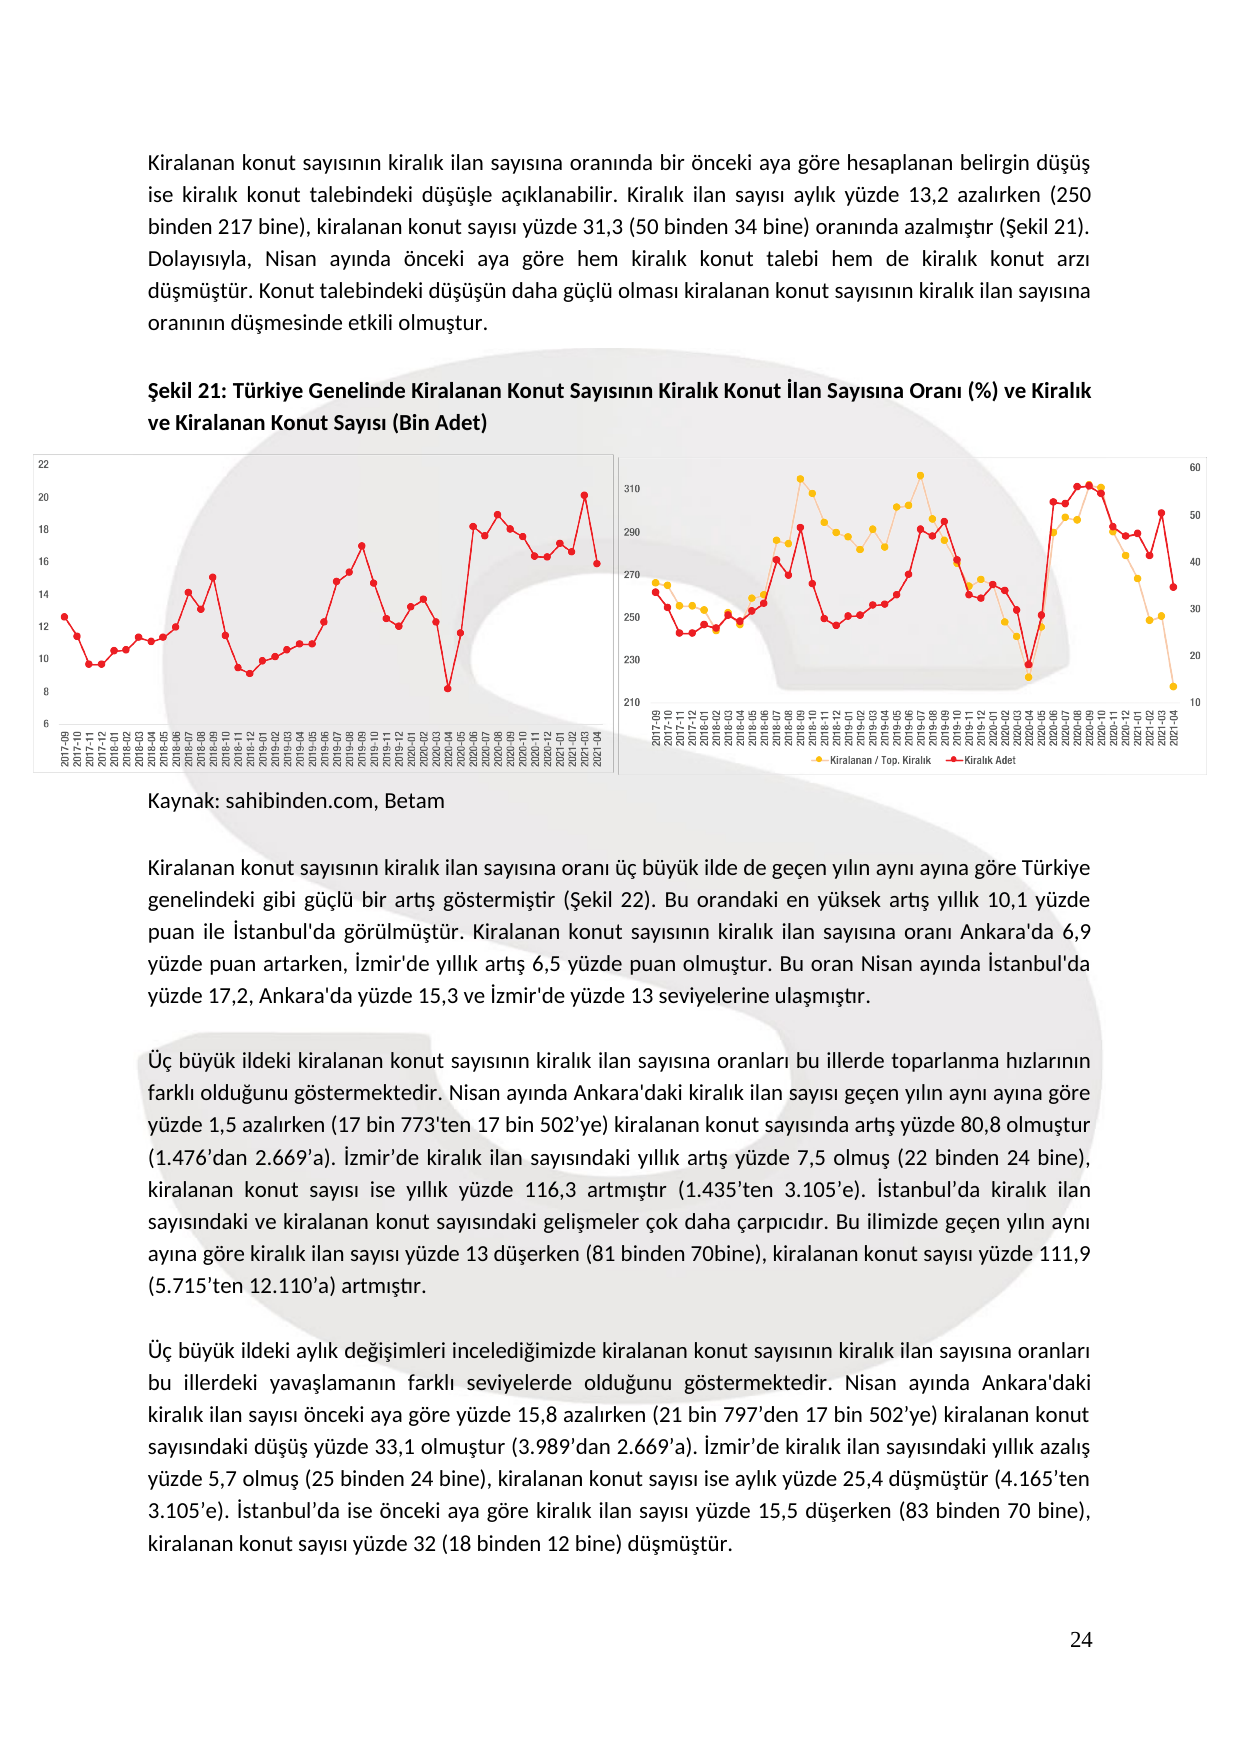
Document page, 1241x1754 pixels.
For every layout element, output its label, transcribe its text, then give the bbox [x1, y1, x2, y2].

picture [23, 348, 1212, 1406]
text Kiralanan konut sayısının kiralık ilan sayısına oranında bir önceki aya göre hesaplanan belirgin düşüş ise kiralık konut talebindeki düşüşle açıklanabilir. Kiralık ilan sayısı aylık yüzde 13,2 azalırken (250 binden 217 bine), kiralanan konut sayısı yüzde 31,3 (50 binden 34 bine) oranında azalmıştır (Şekil 21). Dolayısıyla, Nisan ayında önceki aya göre hem kiralık konut talebi hem de kiralık konut arzı düşmüştür. Konut talebindeki düşüşün daha güçlü olması kiralanan konut sayısının kiralık ilan sayısına oranının düşmesinde etkili olmuştur. [148, 148, 1093, 337]
text Kiralanan konut sayısının kiralık ilan sayısına oranı üç büyük ilde de geçen yılın aynı ayına göre Türkiye genelindeki gibi güçlü bir artış göstermiştir (Şekil 22). Bu orandaki en yüksek artış yıllık 10,1 yüzde puan ile İstanbul'da görülmüştür. Kiralanan konut sayısının kiralık ilan sayısına oranı Ankara'da 6,9 yüzde puan artarken, İzmir'de yıllık artış 6,5 yüzde puan olmuştur. Bu oran Nisan ayında İstanbul'da yüzde 17,2, Ankara'da yüzde 15,3 ve İzmir'de yüzde 13 seviyelerine ulaşmıştır. [148, 853, 1093, 1010]
text Üç büyük ildeki aylık değişimleri incelediğimizde kiralanan konut sayısının kiralık ilan sayısına oranları bu illerdeki yavaşlamanın farklı seviyelerde olduğunu göstermektedir. Nisan ayında Ankara'daki kiralık ilan sayısı önceki aya göre yüzde 15,8 azalırken (21 bin 797’den 17 bin 502’ye) kiralanan konut sayısındaki düşüş yüzde 33,1 olmuştur (3.989’dan 2.669’a). İzmir’de kiralık ilan sayısındaki yıllık azalış yüzde 5,7 olmuş (25 binden 24 bine), kiralanan konut sayısı ise aylık yüzde 25,4 düşmüştür (4.165’ten 3.105’e). İstanbul’da ise önceki aya göre kiralık ilan sayısı yüzde 15,5 düşerken (83 binden 70 bine), kiralanan konut sayısı yüzde 32 (18 binden 12 bine) düşmüştür. [148, 1336, 1093, 1557]
text Üç büyük ildeki kiralanan konut sayısının kiralık ilan sayısına oranları bu illerde toparlanma hızlarının farklı olduğunu göstermektedir. Nisan ayında Ankara'daki kiralık ilan sayısı geçen yılın aynı ayına göre yüzde 1,5 azalırken (17 bin 773'ten 17 bin 502’ye) kiralanan konut sayısında artış yüzde 80,8 olmuştur (1.476’dan 2.669’a). İzmir’de kiralık ilan sayısındaki yıllık artış yüzde 7,5 olmuş (22 binden 24 bine), kiralanan konut sayısı ise yıllık yüzde 116,3 artmıştır (1.435’ten 3.105’e). İstanbul’da kiralık ilan sayısındaki ve kiralanan konut sayısındaki gelişmeler çok daha çarpıcıdır. Bu ilimizde geçen yılın aynı ayına göre kiralık ilan sayısı yüzde 13 düşerken (81 binden 70bine), kiralanan konut sayısı yüzde 111,9 (5.715’ten 12.110’a) artmıştır. [148, 1046, 1093, 1299]
text Kaynak: sahibinden.com, Betam [148, 782, 1093, 814]
text Şekil 21: Türkiye Genelinde Kiralanan Konut Sayısının Kiralık Konut İlan Sayısına Oranı (%) ve Kiralık ve Kiralanan Konut Sayısı (Bin Adet) [148, 376, 1093, 436]
